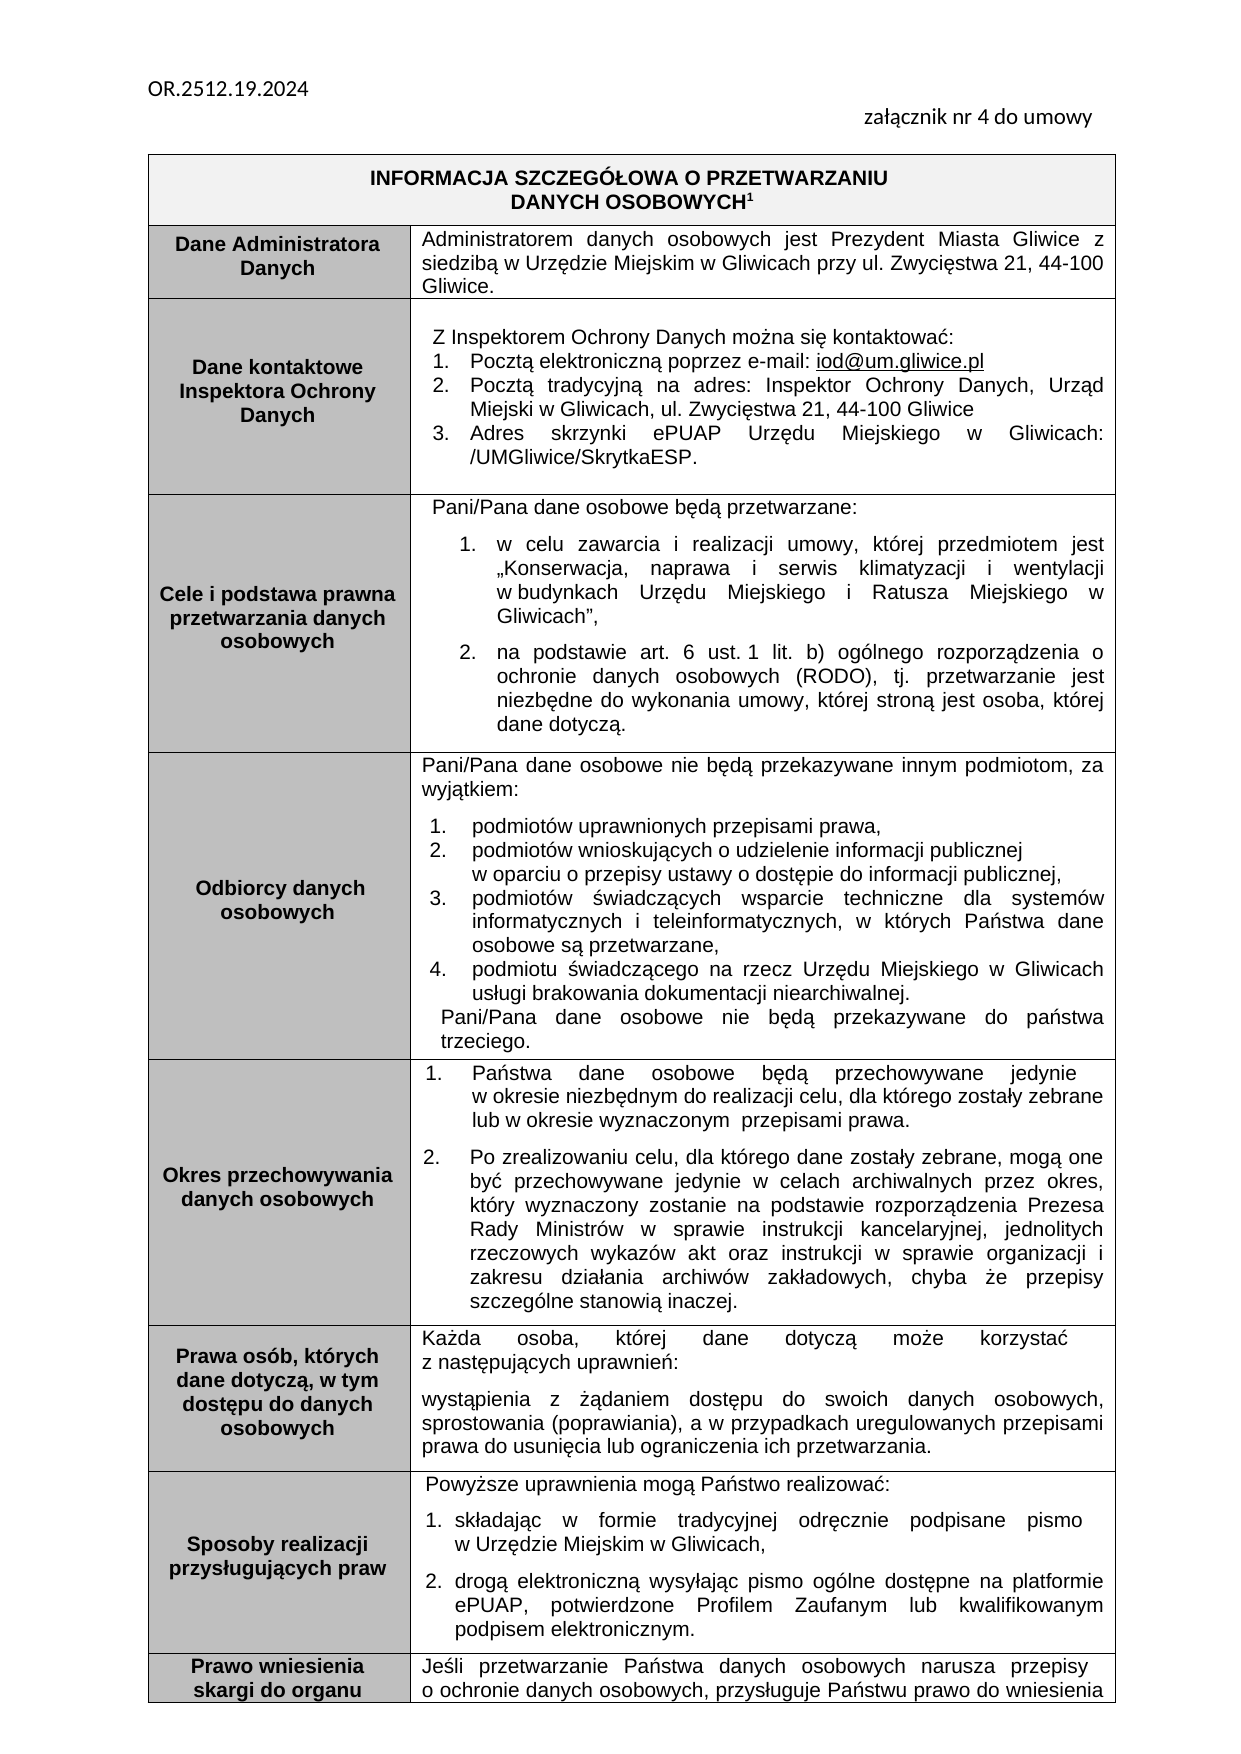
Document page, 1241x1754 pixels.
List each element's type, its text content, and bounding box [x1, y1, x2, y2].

table_cell Pani/Pana dane osobowe będą przetwarzane: w celu zawarcia i realizacji umowy, której przedmiotem jest „Konserwacja, naprawa i serwis klimatyzacji i wentylacji w budynkach Urzędu Miejskiego i Ratusza Miejskiego w Gliwicach”, na podstawie art. 6 ust. 1 lit. b) ogólnego rozporządzenia o ochronie danych osobowych (RODO), tj. przetwarzanie jest niezbędne do wykonania umowy, której stroną jest osoba, której dane dotyczą. [411, 495, 1115, 752]
table_header INFORMACJA SZCZEGÓŁOWA O PRZETWARZANIU DANYCH OSOBOWYCH1 [149, 155, 1115, 225]
table_cell Dane kontaktowe Inspektora Ochrony Danych [149, 299, 410, 494]
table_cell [149, 1654, 410, 1702]
table_cell Powyższe uprawnienia mogą Państwo realizować: składając w formie tradycyjnej odręcznie podpisane pismo w Urzędzie Miejskim w Gliwicach, drogą elektroniczną wysyłając pismo ogólne dostępne na platformie ePUAP, potwierdzone Profilem Zaufanym lub kwalifikowanym podpisem elektronicznym. [411, 1472, 1115, 1653]
table_cell Sposoby realizacji przysługujących praw [149, 1472, 410, 1653]
table_cell Z Inspektorem Ochrony Danych można się kontaktować: Pocztą elektroniczną poprzez e-mail: iod@um.gliwice.pl Pocztą tradycyjną na adres: Inspektor Ochrony Danych, Urząd Miejski w Gliwicach, ul. Zwycięstwa 21, 44-100 Gliwice Adres skrzynki ePUAP Urzędu Miejskiego w Gliwicach: /UMGliwice/SkrytkaESP. [411, 299, 1115, 494]
table_cell Pani/Pana dane osobowe nie będą przekazywane innym podmiotom, za wyjątkiem: podmiotów uprawnionych przepisami prawa, podmiotów wnioskujących o udzielenie informacji publicznej w oparciu o przepisy ustawy o dostępie do informacji publicznej, podmiotów świadczących wsparcie techniczne dla systemów informatycznych i teleinformatycznych, w których Państwa dane osobowe są przetwarzane, podmiotu świadczącego na rzecz Urzędu Miejskiego w Gliwicach usługi brakowania dokumentacji niearchiwalnej. Pani/Pana dane osobowe nie będą przekazywane do państwa trzeciego. [411, 753, 1115, 1059]
table_cell Każda osoba, której dane dotyczą może korzystać z następujących uprawnień: wystąpienia z żądaniem dostępu do swoich danych osobowych, sprostowania (poprawiania), a w przypadkach uregulowanych przepisami prawa do usunięcia lub ograniczenia ich przetwarzania. [411, 1326, 1115, 1471]
table_cell Dane Administratora Danych [149, 226, 410, 298]
table_cell Prawa osób, których dane dotyczą, w tym dostępu do danych osobowych [149, 1326, 410, 1471]
table_cell Państwa dane osobowe będą przechowywane jedynie w okresie niezbędnym do realizacji celu, dla którego zostały zebrane lub w okresie wyznaczonym przepisami prawa. Po zrealizowaniu celu, dla którego dane zostały zebrane, mogą one być przechowywane jedynie w celach archiwalnych przez okres, który wyznaczony zostanie na podstawie rozporządzenia Prezesa Rady Ministrów w sprawie instrukcji kancelaryjnej, jednolitych rzeczowych wykazów akt oraz instrukcji w sprawie organizacji i zakresu działania archiwów zakładowych, chyba że przepisy szczególne stanowią inaczej. [411, 1060, 1115, 1325]
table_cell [411, 1654, 1115, 1702]
table_cell Administratorem danych osobowych jest Prezydent Miasta Gliwice z siedzibą w Urzędzie Miejskim w Gliwicach przy ul. Zwycięstwa 21, 44-100 Gliwice. [411, 226, 1115, 298]
table_cell Cele i podstawa prawna przetwarzania danych osobowych [149, 495, 410, 752]
table_cell Odbiorcy danych osobowych [149, 753, 410, 1059]
table_cell Okres przechowywania danych osobowych [149, 1060, 410, 1325]
